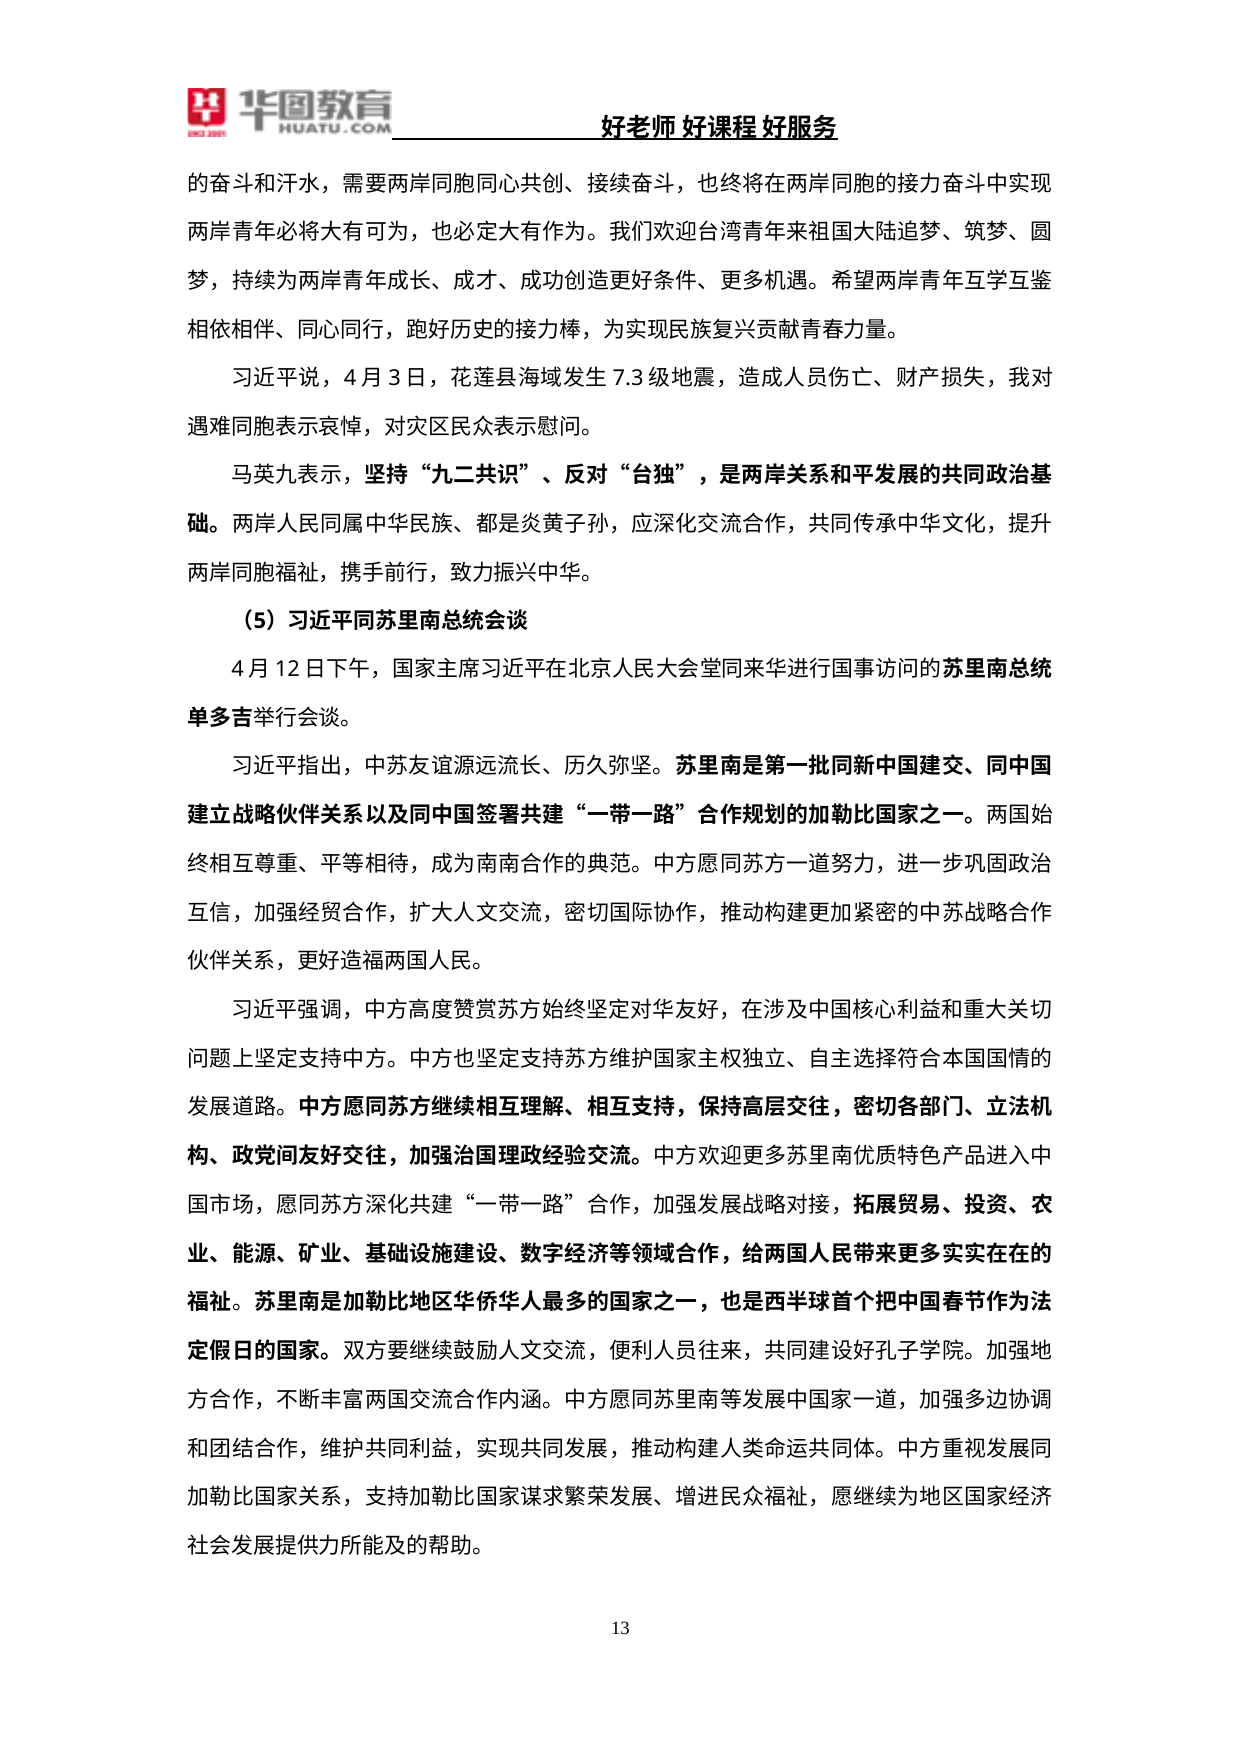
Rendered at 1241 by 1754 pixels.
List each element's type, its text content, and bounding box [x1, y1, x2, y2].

text 习近平指出，中苏友谊源远流长、历久弥坚。苏里南是第一批同新中国建交、同中国建立战略伙伴关系以及同中国签署共建“一带一路”合作规划的加勒比国家之一。两国始终相互尊重、平等相待，成为南南合作的典范。中方愿同苏方一道努力，进一步巩固政治互信，加强经贸合作，扩大人文交流，密切国际协作，推动构建更加紧密的中苏战略合作伙伴关系，更好造福两国人民。 [187, 748, 1053, 976]
picture [187, 88, 392, 137]
text 习近平说，4月3日，花莲县海域发生7.3级地震，造成人员伤亡、财产损失，我对遇难同胞表示哀悼，对灾区民众表示慰问。 [187, 360, 1053, 441]
text 4月12日下午，国家主席习近平在北京人民大会堂同来华进行国事访问的苏里南总统单多吉举行会谈。 [187, 651, 1053, 732]
text 习近平强调，中方高度赞赏苏方始终坚定对华友好，在涉及中国核心利益和重大关切问题上坚定支持中方。中方也坚定支持苏方维护国家主权独立、自主选择符合本国国情的发展道路。中方愿同苏方继续相互理解、相互支持，保持高层交往，密切各部门、立法机构、政党间友好交往，加强治国理政经验交流。中方欢迎更多苏里南优质特色产品进入中国市场，愿同苏方深化共建“一带一路”合作，加强发展战略对接，拓展贸易、投资、农业、能源、矿业、基础设施建设、数字经济等领域合作，给两国人民带来更多实实在在的福祉。苏里南是加勒比地区华侨华人最多的国家之一，也是西半球首个把中国春节作为法定假日的国家。双方要继续鼓励人文交流，便利人员往来，共同建设好孔子学院。加强地方合作，不断丰富两国交流合作内涵。中方愿同苏里南等发展中国家一道，加强多边协调和团结合作，维护共同利益，实现共同发展，推动构建人类命运共同体。中方重视发展同加勒比国家关系，支持加勒比国家谋求繁荣发展、增进民众福祉，愿继续为地区国家经济社会发展提供力所能及的帮助。 [187, 991, 1053, 1560]
text 马英九表示，坚持“九二共识”、反对“台独”，是两岸关系和平发展的共同政治基础。两岸人民同属中华民族、都是炎黄子孙，应深化交流合作，共同传承中华文化，提升两岸同胞福祉，携手前行，致力振兴中华。 [187, 457, 1053, 587]
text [187, 165, 1053, 344]
subtitle （5）习近平同苏里南总统会谈 [187, 603, 1053, 635]
